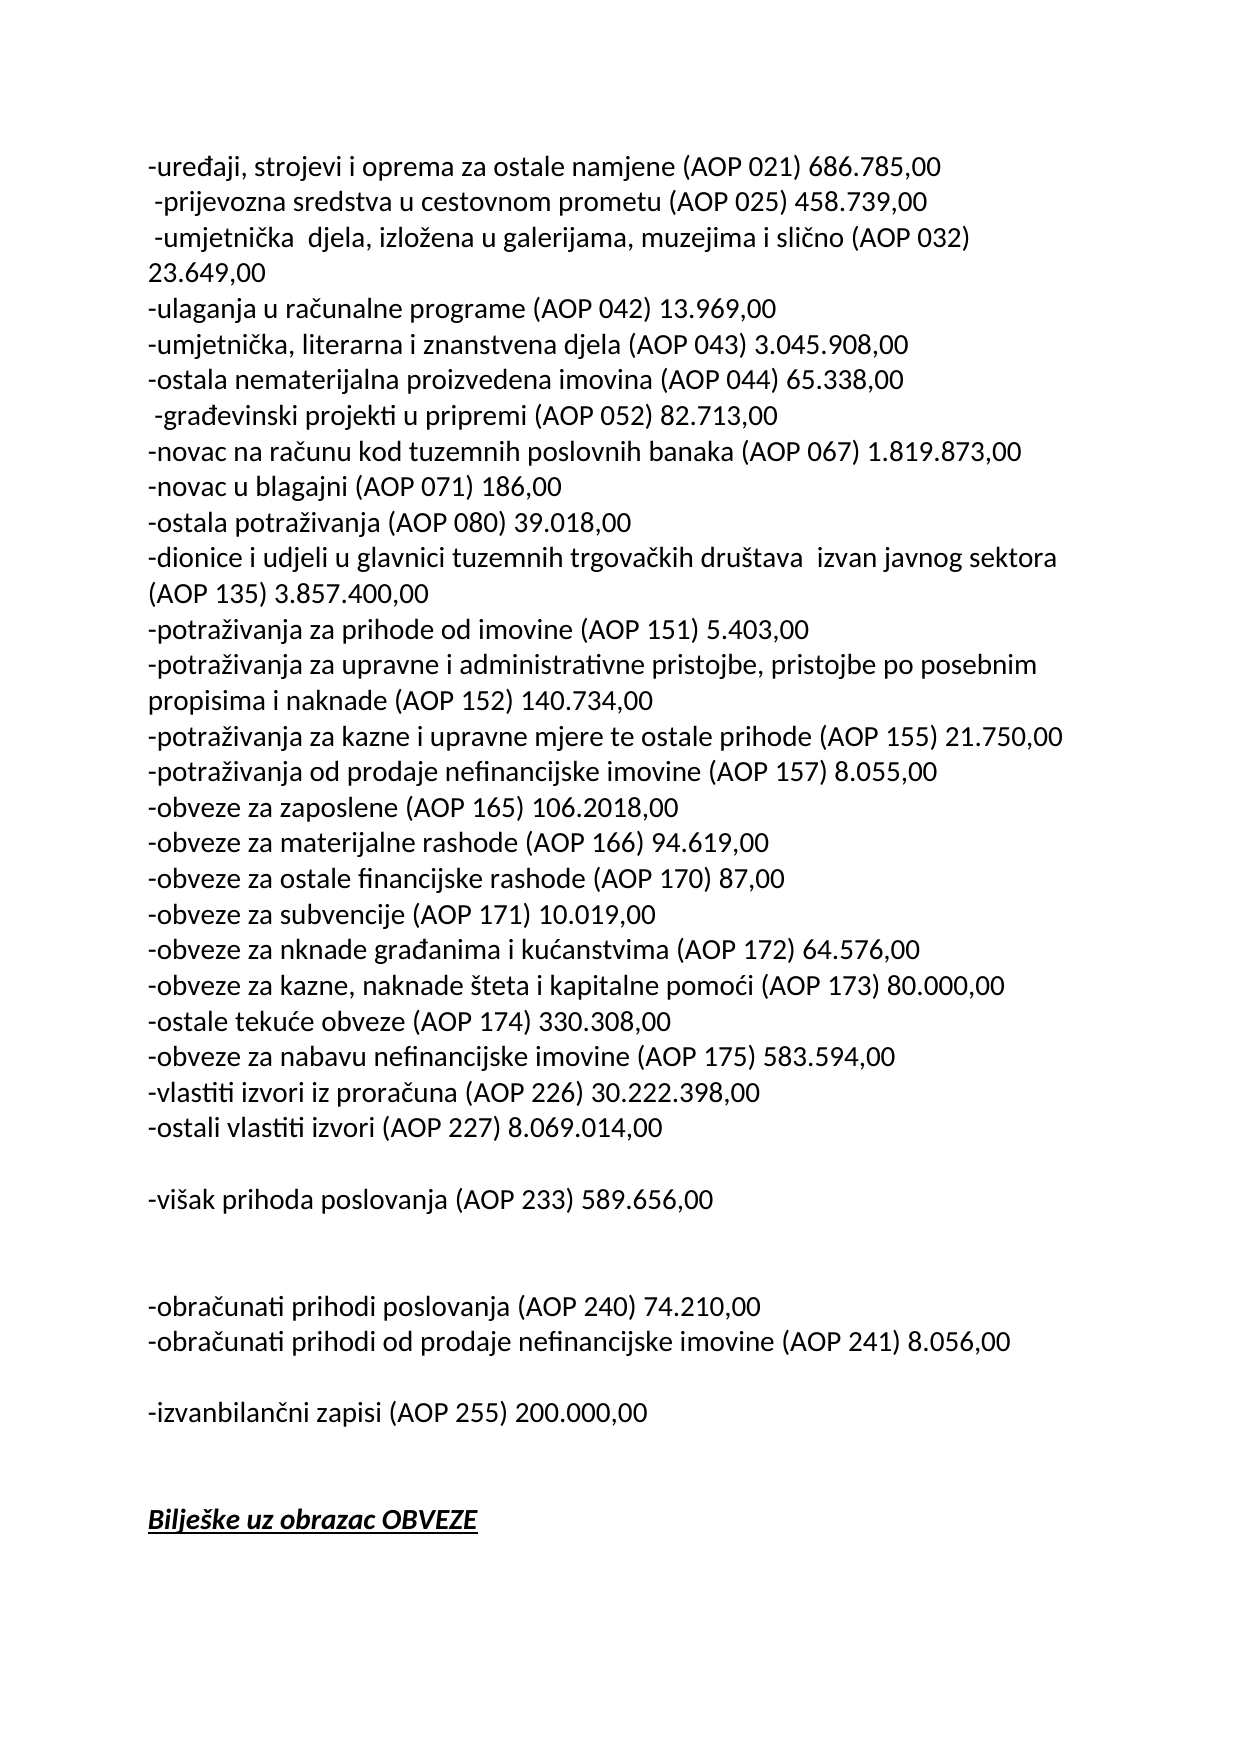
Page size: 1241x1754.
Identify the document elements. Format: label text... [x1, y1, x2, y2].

text -obveze za ostale financijske rashode (AOP 170) 87,00 [148, 860, 1093, 896]
text Bilješke uz obrazac OBVEZE [148, 1501, 1093, 1537]
text -građevinski projekti u pripremi (AOP 052) 82.713,00 [148, 397, 1093, 433]
text -izvanbilančni zapisi (AOP 255) 200.000,00 [148, 1394, 1093, 1430]
text -obveze za zaposlene (AOP 165) 106.2018,00 [148, 789, 1093, 824]
text -obveze za materijalne rashode (AOP 166) 94.619,00 [148, 824, 1093, 860]
text -umjetnička, literarna i znanstvena djela (AOP 043) 3.045.908,00 [148, 326, 1093, 361]
text -potraživanja za upravne i administrativne pristojbe, pristojbe po posebnim propisima i naknade (AOP 152) 140.734,00 [148, 646, 1093, 718]
text -potraživanja za kazne i upravne mjere te ostale prihode (AOP 155) 21.750,00 [148, 718, 1093, 753]
text -ulaganja u računalne programe (AOP 042) 13.969,00 [148, 290, 1093, 326]
text -obveze za subvencije (AOP 171) 10.019,00 [148, 896, 1093, 931]
text -višak prihoda poslovanja (AOP 233) 589.656,00 [148, 1181, 1093, 1216]
text -ostali vlastiti izvori (AOP 227) 8.069.014,00 [148, 1109, 1093, 1145]
text -obveze za nabavu nefinancijske imovine (AOP 175) 583.594,00 [148, 1038, 1093, 1074]
text -potraživanja od prodaje nefinancijske imovine (AOP 157) 8.055,00 [148, 753, 1093, 789]
text -prijevozna sredstva u cestovnom prometu (AOP 025) 458.739,00 [148, 183, 1093, 219]
text -obveze za nknade građanima i kućanstvima (AOP 172) 64.576,00 [148, 931, 1093, 967]
text -obračunati prihodi poslovanja (AOP 240) 74.210,00 [148, 1288, 1093, 1323]
text -umjetnička djela, izložena u galerijama, muzejima i slično (AOP 032) 23.649,00 [148, 219, 1093, 290]
text -potraživanja za prihode od imovine (AOP 151) 5.403,00 [148, 611, 1093, 646]
text -ostala potraživanja (AOP 080) 39.018,00 [148, 504, 1093, 539]
text -obračunati prihodi od prodaje nefinancijske imovine (AOP 241) 8.056,00 [148, 1323, 1093, 1359]
text -vlastiti izvori iz proračuna (AOP 226) 30.222.398,00 [148, 1074, 1093, 1109]
text -ostale tekuće obveze (AOP 174) 330.308,00 [148, 1003, 1093, 1038]
text -obveze za kazne, naknade šteta i kapitalne pomoći (AOP 173) 80.000,00 [148, 967, 1093, 1003]
text -dionice i udjeli u glavnici tuzemnih trgovačkih društava izvan javnog sektora (AOP 135) 3.857.400,00 [148, 539, 1093, 611]
text -novac na računu kod tuzemnih poslovnih banaka (AOP 067) 1.819.873,00 [148, 433, 1093, 468]
text -novac u blagajni (AOP 071) 186,00 [148, 468, 1093, 504]
text -uređaji, strojevi i oprema za ostale namjene (AOP 021) 686.785,00 [148, 148, 1093, 183]
text -ostala nematerijalna proizvedena imovina (AOP 044) 65.338,00 [148, 361, 1093, 397]
